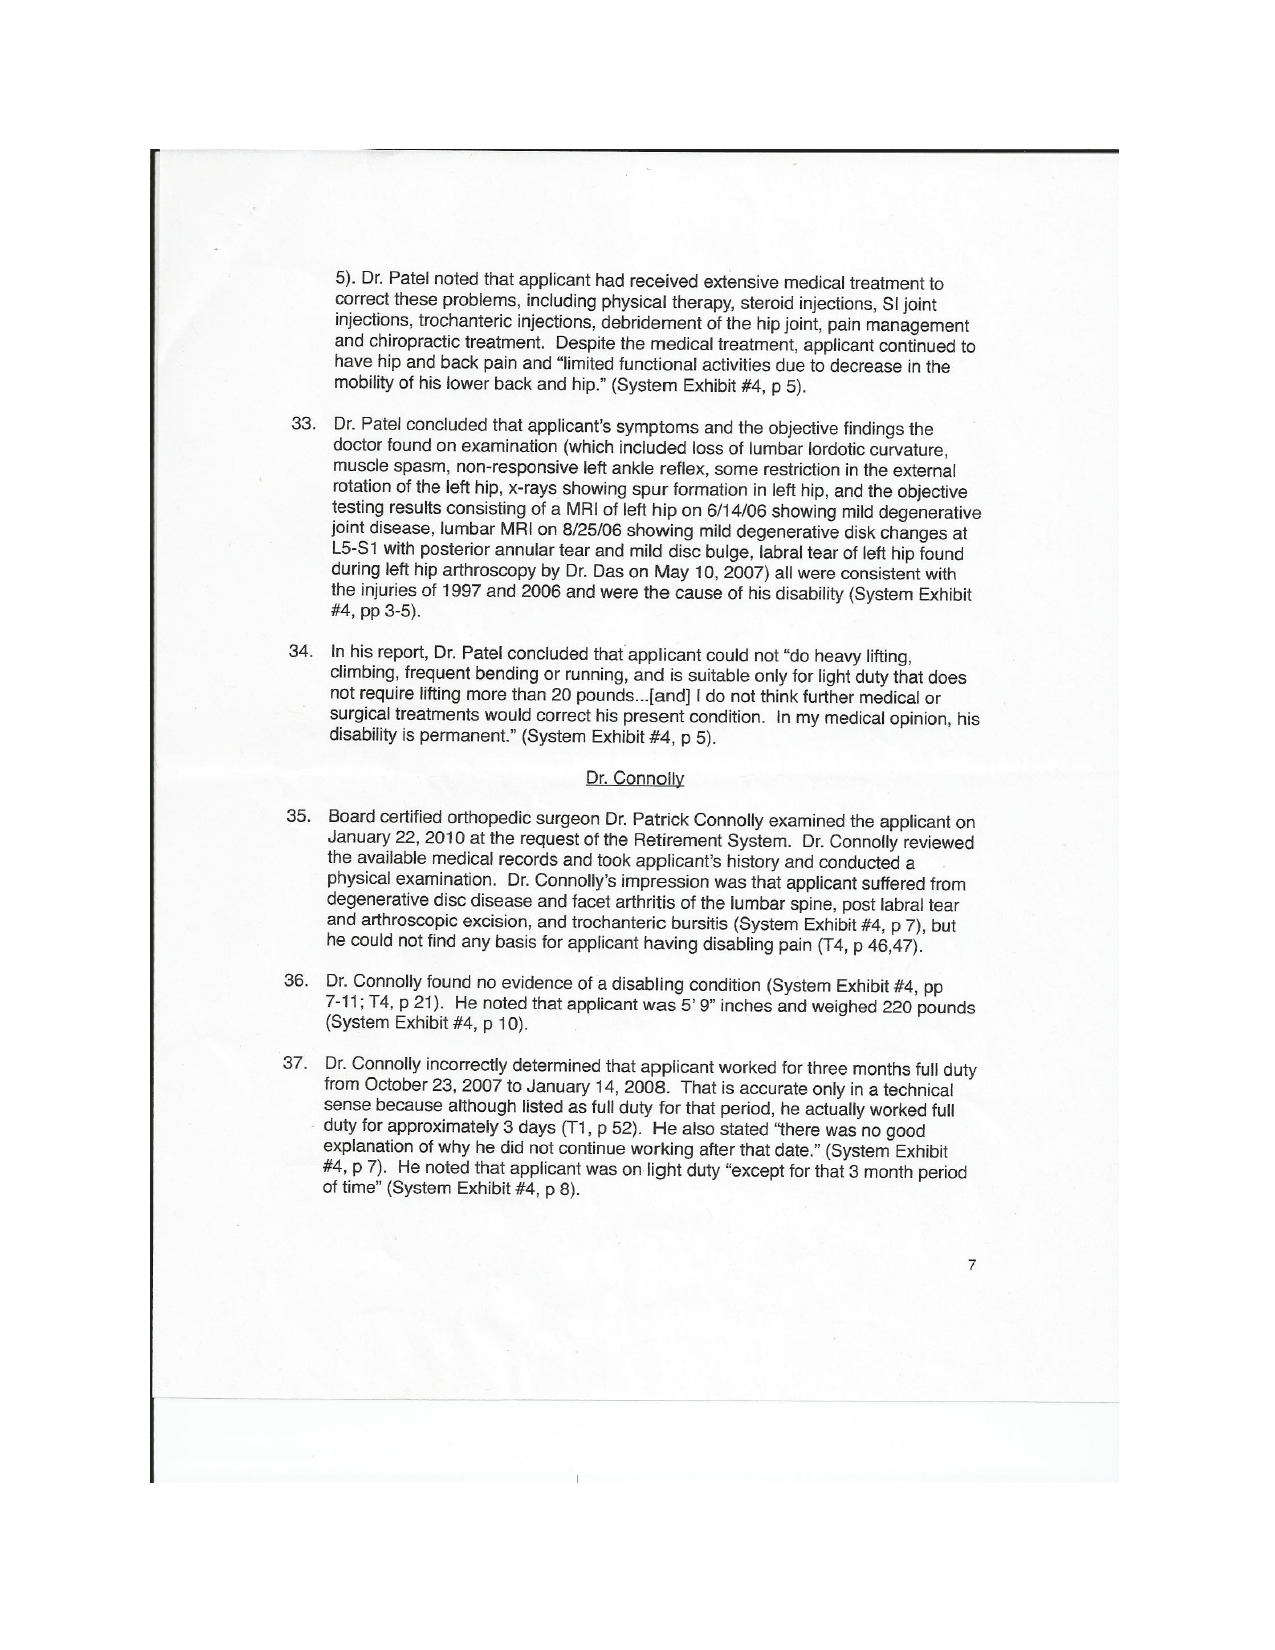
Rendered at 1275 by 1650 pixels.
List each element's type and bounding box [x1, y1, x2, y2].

picture [150, 149, 1119, 1483]
